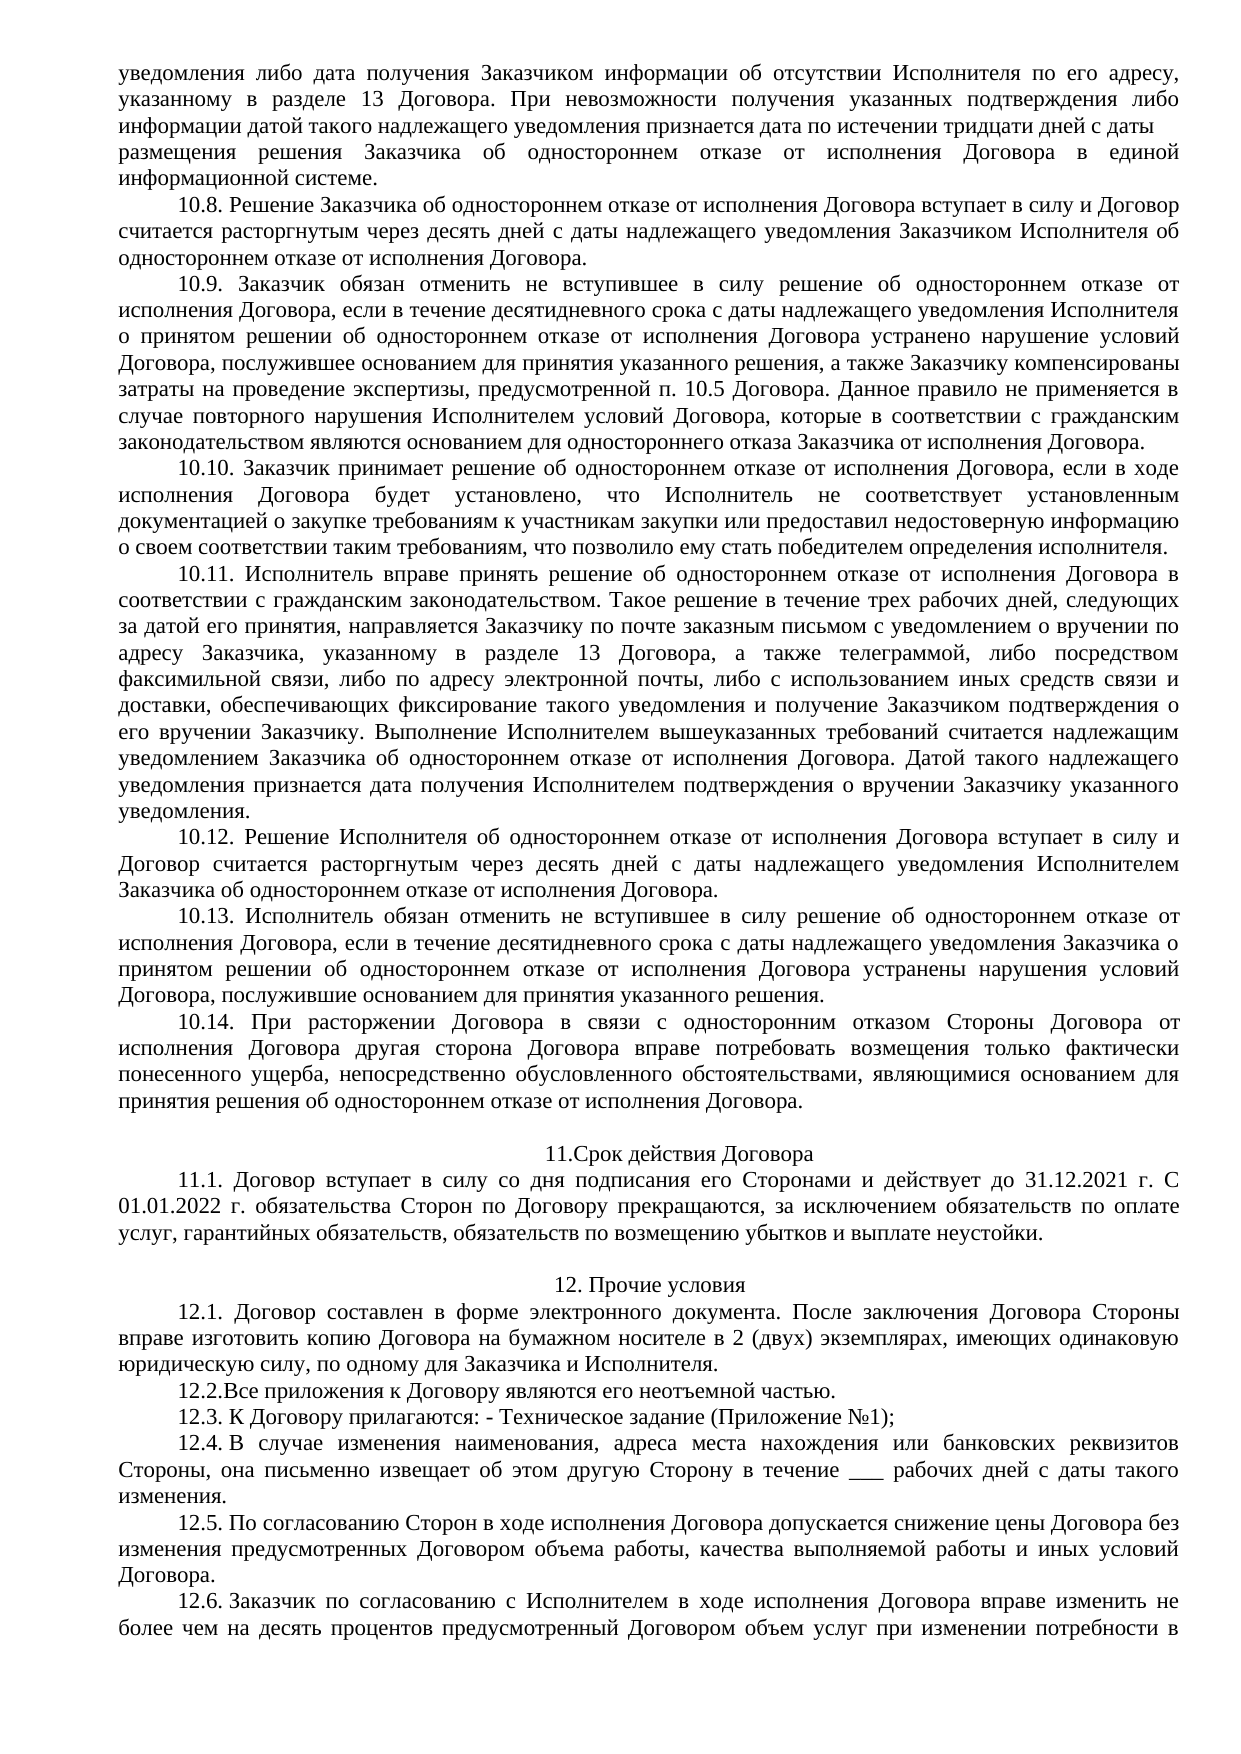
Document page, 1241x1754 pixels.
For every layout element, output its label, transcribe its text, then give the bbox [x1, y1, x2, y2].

text 10.10. Заказчик принимает решение об одностороннем отказе от исполнения Договора, если в ходе исполнения Договора будет установлено, что Исполнитель не соответствует установленным документацией о закупке требованиям к участникам закупки или предоставил недостоверную информацию о своем соответствии таким требованиям, что позволило ему стать победителем определения исполнителя. [118, 454, 1181, 560]
text 11.1. Договор вступает в силу со дня подписания его Сторонами и действует до 31.12.2021 г. С 01.01.2022 г. обязательства Сторон по Договору прекращаются, за исключением обязательств по оплате услуг, гарантийных обязательств, обязательств по возмещению убытков и выплате неустойки. [118, 1166, 1181, 1245]
text 12.4. В случае изменения наименования, адреса места нахождения или банковских реквизитов Стороны, она письменно извещает об этом другую Сторону в течение ___ рабочих дней с даты такого изменения. [118, 1429, 1181, 1508]
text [118, 1588, 1181, 1640]
text 12.1. Договор составлен в форме электронного документа. После заключения Договора Стороны вправе изготовить копию Договора на бумажном носителе в 2 (двух) экземплярах, имеющих одинаковую юридическую силу, по одному для Заказчика и Исполнителя. [118, 1298, 1181, 1377]
text 10.11. Исполнитель вправе принять решение об одностороннем отказе от исполнения Договора в соответствии с гражданским законодательством. Такое решение в течение трех рабочих дней, следующих за датой его принятия, направляется Заказчику по почте заказным письмом с уведомлением о вручении по адресу Заказчика, указанному в разделе 13 Договора, а также телеграммой, либо посредством факсимильной связи, либо по адресу электронной почты, либо с использованием иных средств связи и доставки, обеспечивающих фиксирование такого уведомления и получение Заказчиком подтверждения о его вручении Заказчику. Выполнение Исполнителем вышеуказанных требований считается надлежащим уведомлением Заказчика об одностороннем отказе от исполнения Договора. Датой такого надлежащего уведомления признается дата получения Исполнителем подтверждения о вручении Заказчику указанного уведомления. [118, 560, 1181, 823]
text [118, 59, 1181, 138]
text 11.Срок действия Договора [118, 1139, 1181, 1166]
text 10.13. Исполнитель обязан отменить не вступившее в силу решение об одностороннем отказе от исполнения Договора, если в течение десятидневного срока с даты надлежащего уведомления Заказчика о принятом решении об одностороннем отказе от исполнения Договора устранены нарушения условий Договора, послужившие основанием для принятия указанного решения. [118, 902, 1181, 1008]
text 10.8. Решение Заказчика об одностороннем отказе от исполнения Договора вступает в силу и Договор считается расторгнутым через десять дней с даты надлежащего уведомления Заказчиком Исполнителя об одностороннем отказе от исполнения Договора. [118, 191, 1181, 270]
text 12. Прочие условия [118, 1271, 1181, 1298]
text размещения решения Заказчика об одностороннем отказе от исполнения Договора в единой информационной системе. [118, 138, 1181, 191]
text 10.14. При расторжении Договора в связи с односторонним отказом Стороны Договора от исполнения Договора другая сторона Договора вправе потребовать возмещения только фактически понесенного ущерба, непосредственно обусловленного обстоятельствами, являющимися основанием для принятия решения об одностороннем отказе от исполнения Договора. [118, 1008, 1181, 1113]
text 10.12. Решение Исполнителя об одностороннем отказе от исполнения Договора вступает в силу и Договор считается расторгнутым через десять дней с даты надлежащего уведомления Исполнителем Заказчика об одностороннем отказе от исполнения Договора. [118, 823, 1181, 902]
text 12.2.Все приложения к Договору являются его неотъемной частью. [118, 1377, 1181, 1403]
text 10.9. Заказчик обязан отменить не вступившее в силу решение об одностороннем отказе от исполнения Договора, если в течение десятидневного срока с даты надлежащего уведомления Исполнителя о принятом решении об одностороннем отказе от исполнения Договора устранено нарушение условий Договора, послужившее основанием для принятия указанного решения, а также Заказчику компенсированы затраты на проведение экспертизы, предусмотренной п. 10.5 Договора. Данное правило не применяется в случае повторного нарушения Исполнителем условий Договора, которые в соответствии с гражданским законодательством являются основанием для одностороннего отказа Заказчика от исполнения Договора. [118, 270, 1181, 454]
text 12.3. К Договору прилагаются: - Техническое задание (Приложение №1); [118, 1403, 1181, 1429]
text 12.5. По согласованию Сторон в ходе исполнения Договора допускается снижение цены Договора без изменения предусмотренных Договором объема работы, качества выполняемой работы и иных условий Договора. [118, 1508, 1181, 1588]
